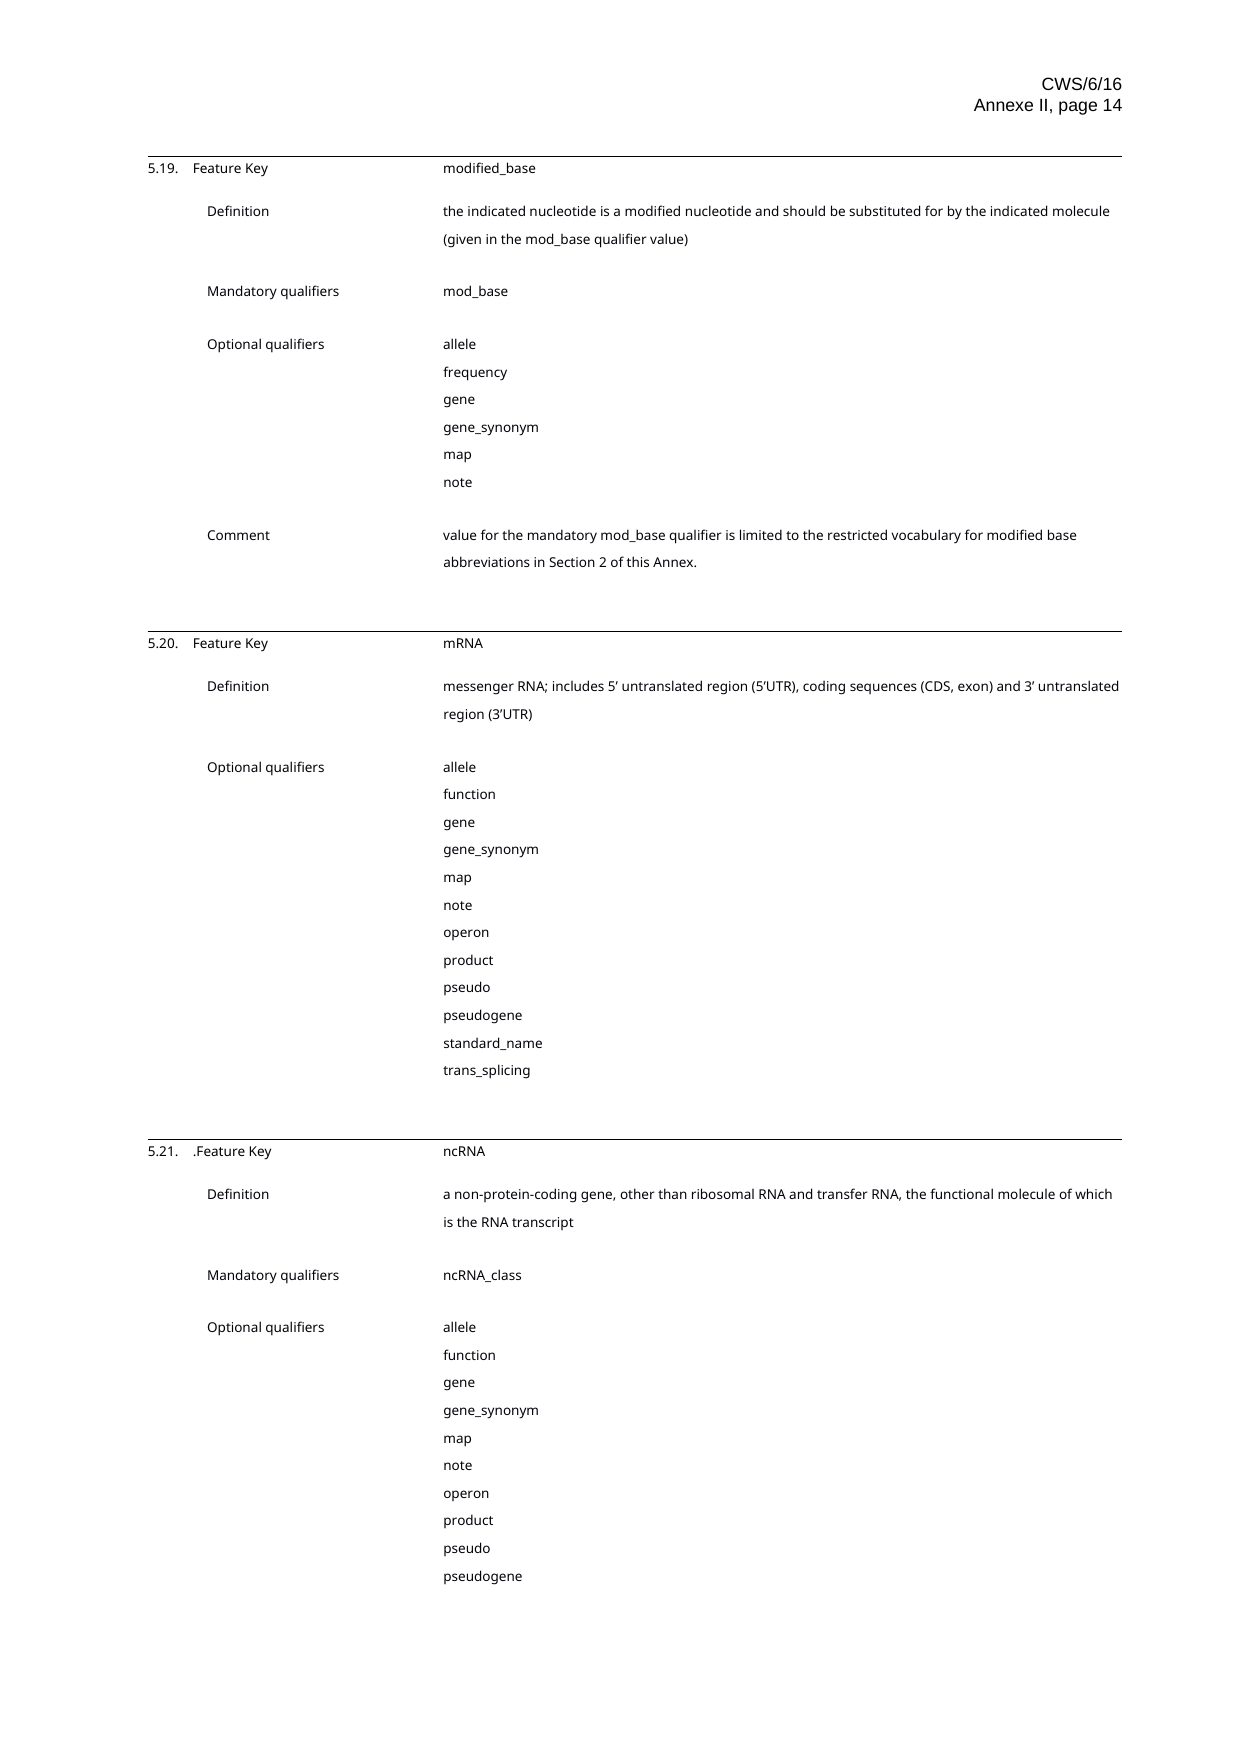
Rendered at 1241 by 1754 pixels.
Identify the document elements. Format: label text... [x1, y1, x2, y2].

text function [443, 785, 1122, 803]
text Mandatory qualifiers mod_base [207, 282, 1122, 301]
text pseudogene [443, 1567, 1122, 1585]
text operon [443, 1484, 1122, 1502]
text Feature Key modified_base [148, 157, 1122, 177]
text Definition messenger RNA; includes 5’ untranslated region (5’UTR), coding sequences (CDS, exon) and 3’ untranslated region (3’UTR) [207, 677, 1122, 723]
text gene [443, 813, 1122, 831]
text map [443, 1428, 1122, 1447]
text function [443, 1346, 1122, 1364]
text Optional qualifiers allele [207, 335, 1122, 353]
text frequency [443, 362, 1122, 381]
text operon [443, 923, 1122, 942]
text pseudogene [443, 1006, 1122, 1024]
text standard_name [443, 1033, 1122, 1052]
text note [443, 896, 1122, 914]
text Optional qualifiers allele [207, 1318, 1122, 1337]
text note [443, 1456, 1122, 1474]
text pseudo [443, 1539, 1122, 1557]
text trans_splicing [443, 1061, 1122, 1079]
text Mandatory qualifiers ncRNA_class [207, 1266, 1122, 1284]
text map [443, 445, 1122, 464]
text .Feature Key ncRNA [148, 1140, 1122, 1160]
text gene_synonym [443, 1401, 1122, 1419]
text map [443, 868, 1122, 886]
text product [443, 951, 1122, 969]
text note [443, 473, 1122, 491]
text gene_synonym [443, 418, 1122, 436]
text Definition the indicated nucleotide is a modified nucleotide and should be substituted for by the indicated molecule (given in the mod_base qualifier value) [207, 202, 1122, 248]
text gene_synonym [443, 840, 1122, 859]
text Definition a non-protein-coding gene, other than ribosomal RNA and transfer RNA, the functional molecule of which is the RNA transcript [207, 1185, 1122, 1231]
text Comment value for the mandatory mod_base qualifier is limited to the restricted vocabulary for modified base abbreviations in Section 2 of this Annex. [207, 526, 1122, 572]
text Optional qualifiers allele [207, 757, 1122, 776]
text product [443, 1511, 1122, 1530]
text gene [443, 1373, 1122, 1392]
text pseudo [443, 978, 1122, 997]
text Feature Key mRNA [148, 632, 1122, 652]
text gene [443, 390, 1122, 408]
